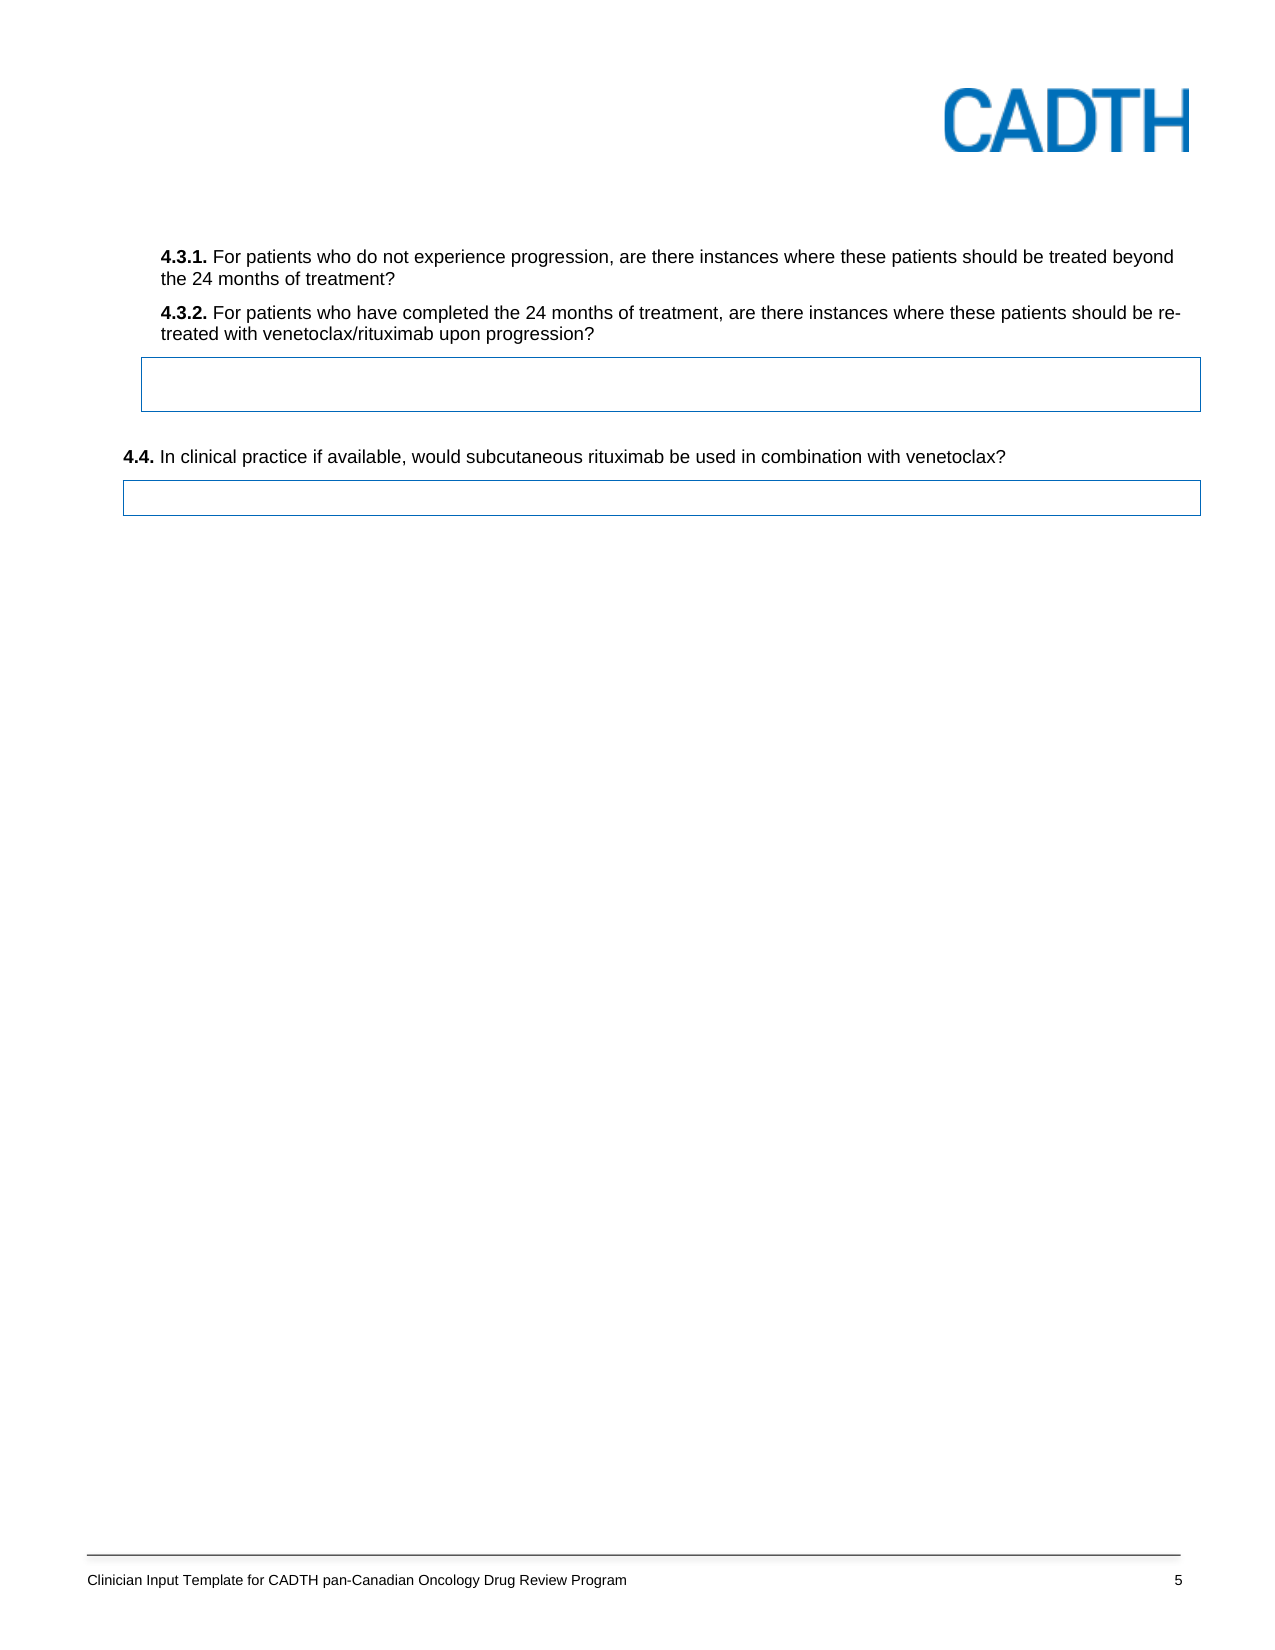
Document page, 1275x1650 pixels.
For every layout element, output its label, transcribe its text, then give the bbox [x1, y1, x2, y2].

text 4.3.2. For patients who have completed the 24 months of treatment, are there instances where these patients should be re-treated with venetoclax/rituximab upon progression? [161, 302, 1189, 345]
table_header [142, 358, 1200, 411]
table_header [124, 481, 1200, 515]
text 4.3.1. For patients who do not experience progression, are there instances where these patients should be treated beyond the 24 months of treatment? [161, 246, 1189, 289]
text 4.4. In clinical practice if available, would subcutaneous rituximab be used in combination with venetoclax? [123, 446, 1189, 468]
